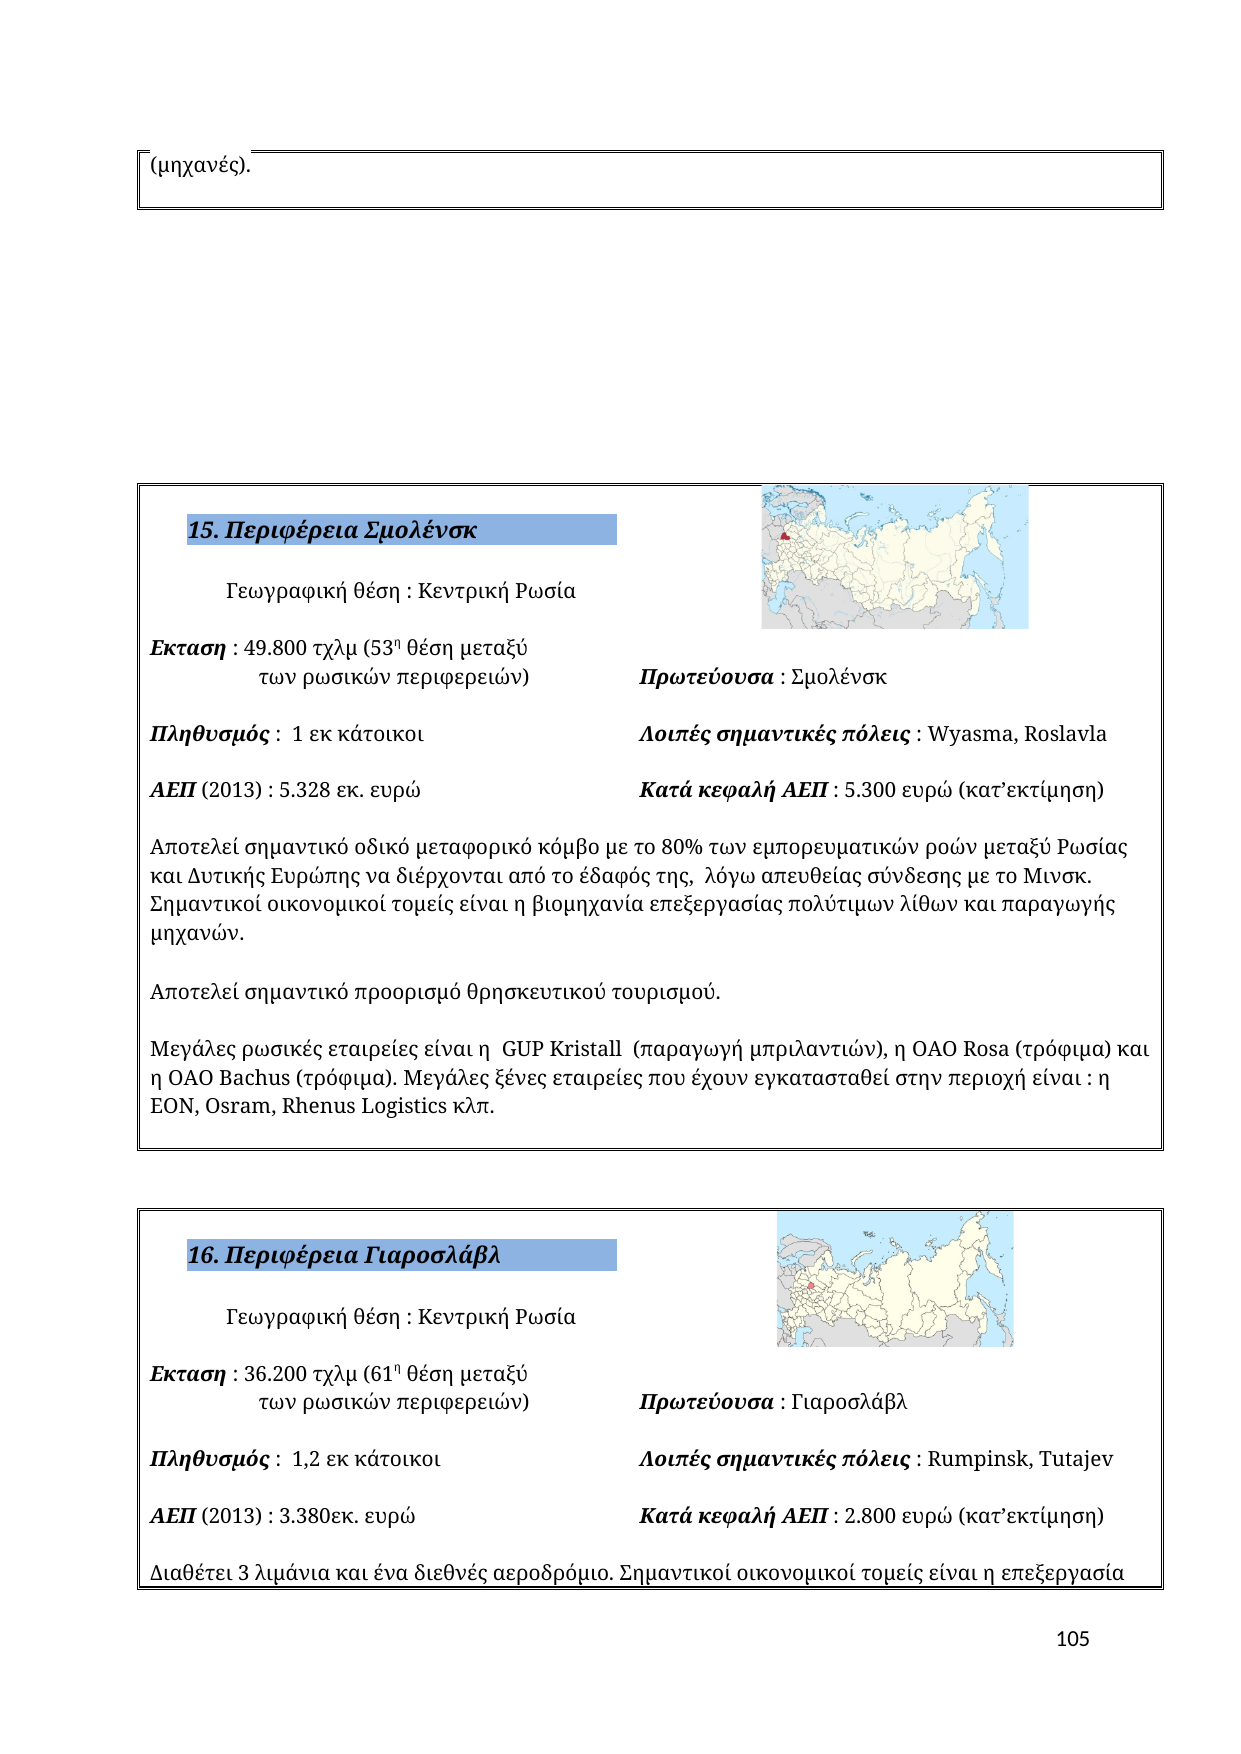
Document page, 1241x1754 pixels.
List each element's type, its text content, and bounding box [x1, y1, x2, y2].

table_header Περιφέρεια Γιαροσλάβλ Γεωγραφική θέση : Κεντρική Ρωσία [140, 1211, 628, 1359]
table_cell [140, 1558, 1161, 1586]
table_cell Λοιπές σημαντικές πόλεις : Rumpinsk, Tutajev Κατά κεφαλή AEΠ : 2.800 ευρώ (κατ’εκτίμηση) [628, 1444, 1161, 1558]
picture [776, 1211, 1014, 1347]
table_header [628, 486, 1161, 633]
picture [761, 485, 1029, 629]
table_header Περιφέρεια Σμολένσκ Γεωγραφική θέση : Κεντρική Ρωσία [140, 486, 628, 633]
table_cell Αποτελεί σημαντικό οδικό μεταφορικό κόμβο με το 80% των εμπορευματικών ροών μεταξύ Ρωσίας και Δυτικής Ευρώπης να διέρχονται από το έδαφός της, λόγω απευθείας σύνδεσης με το Μινσκ. Σημαντικοί οικονομικοί τομείς είναι η βιομηχανία επεξεργασίας πολύτιμων λίθων και παραγωγής μηχανών. Αποτελεί σημαντικό προορισμό θρησκευτικού τουρισμού. Μεγάλες ρωσικές εταιρείες είναι η GUP Kristall (παραγωγή μπριλαντιών), η OAO Rosa (τρόφιμα) και η OAO Bachus (τρόφιμα). Μεγάλες ξένες εταιρείες που έχουν εγκατασταθεί στην περιοχή είναι : η ΕΟΝ, Οsram, Rhenus Logistics κλπ. [140, 833, 1161, 1148]
table_cell Πρωτεύουσα : Σμολένσκ [628, 633, 1161, 719]
table_cell Εκταση : 36.200 τχλμ (61η θέση μεταξύ των ρωσικών περιφερειών) [140, 1359, 628, 1444]
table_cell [140, 153, 1161, 207]
table_cell Πληθυσμός : 1 εκ κάτοικοι ΑΕΠ (2013) : 5.328 εκ. ευρώ [140, 719, 628, 832]
table_header [628, 1211, 1161, 1359]
table_cell Πρωτεύουσα : Γιαροσλάβλ [628, 1359, 1161, 1444]
table_cell Λοιπές σημαντικές πόλεις : Wyasma, Roslavla Κατά κεφαλή AEΠ : 5.300 ευρώ (κατ’εκτίμηση) [628, 719, 1161, 832]
table_cell Εκταση : 49.800 τχλμ (53η θέση μεταξύ των ρωσικών περιφερειών) [140, 633, 628, 719]
table_cell Πληθυσμός : 1,2 εκ κάτοικοι ΑΕΠ (2013) : 3.380εκ. ευρώ [140, 1444, 628, 1558]
